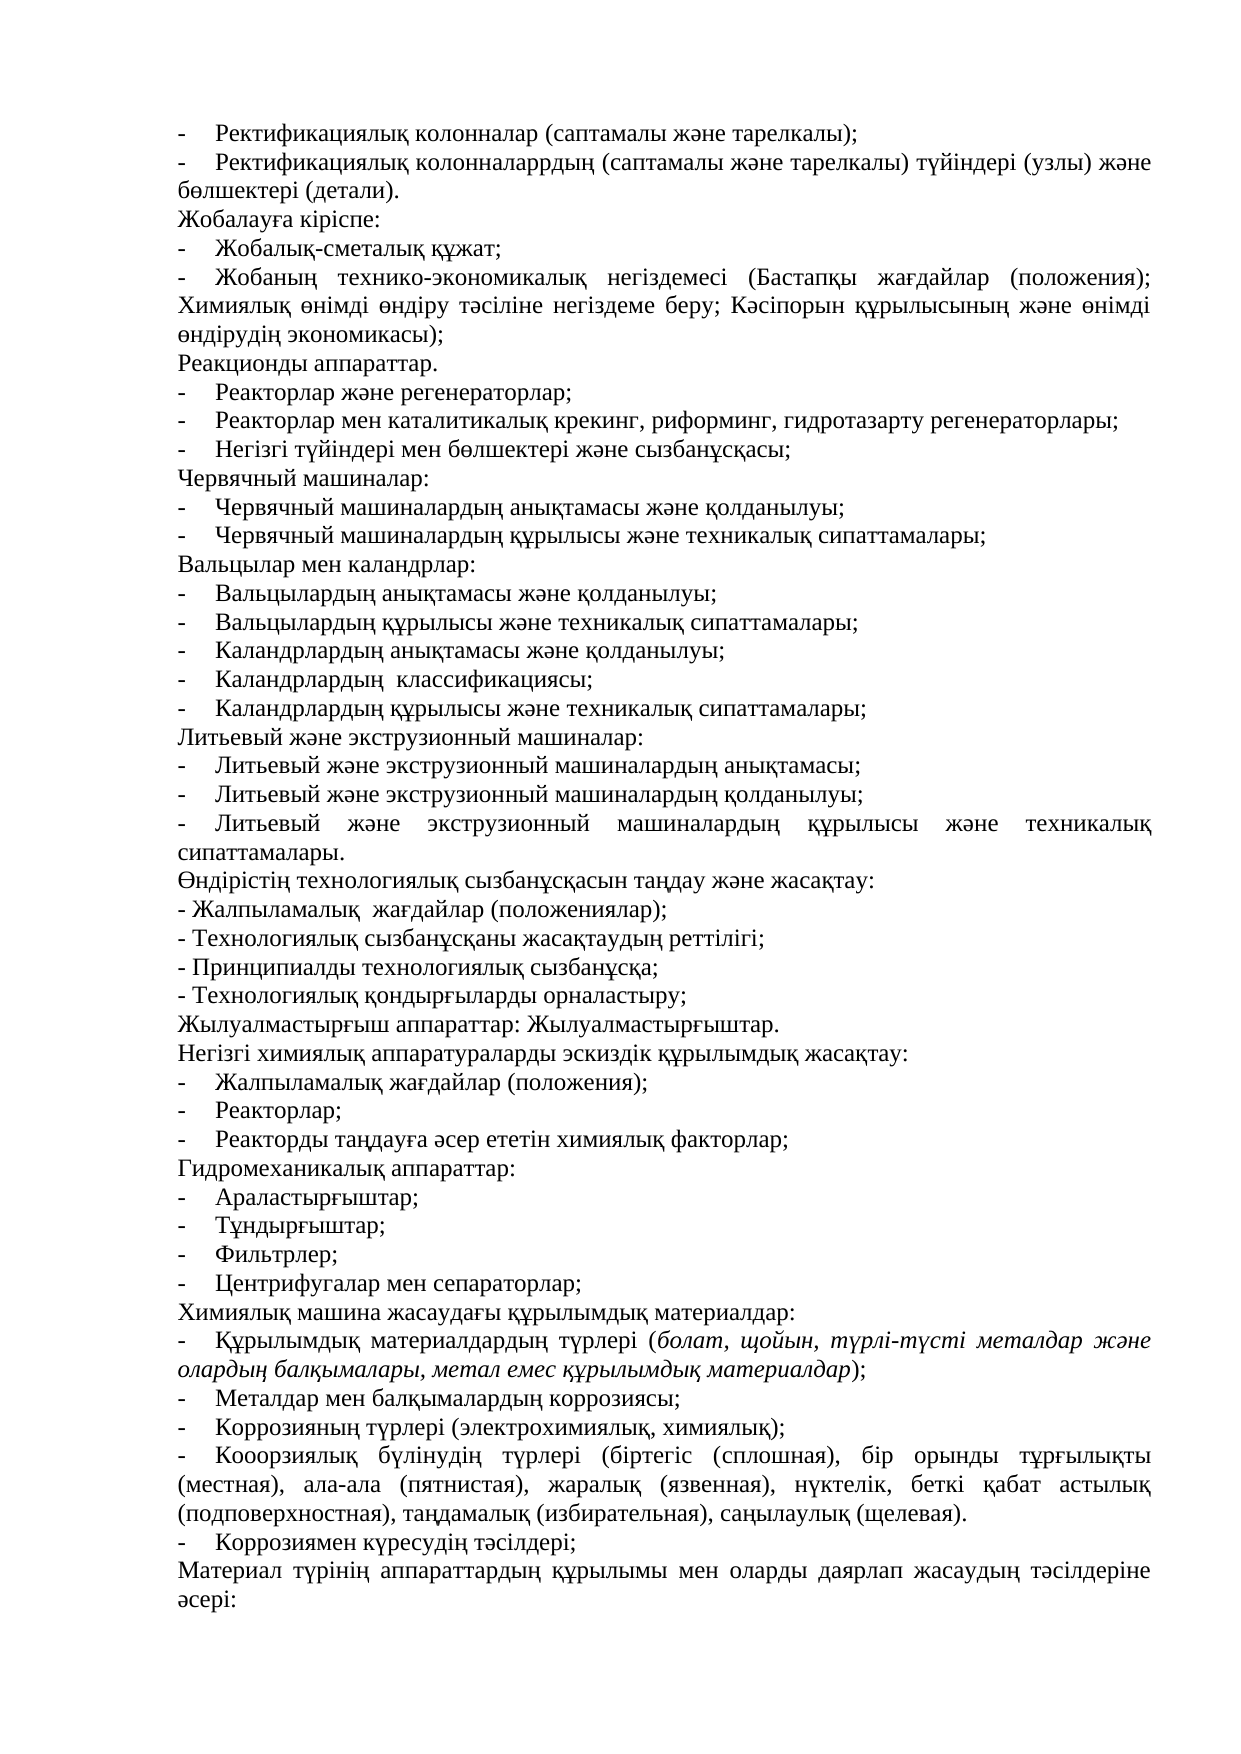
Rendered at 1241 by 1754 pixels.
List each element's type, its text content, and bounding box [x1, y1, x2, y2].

list Кооорзиялық бүлінудің түрлері (біртегіс (сплошная), бір орынды тұрғылықты (местная), ала-ала (пятнистая), жаралық (язвенная), нүктелік, беткі қабат астылық (подповерхностная), таңдамалық (избирательная), саңылаулық (щелевая). [177, 1441, 1152, 1527]
text Негізгі химиялық аппаратураларды эскиздік құрылымдық жасақтау: [177, 1038, 1152, 1067]
list Жобаның технико-экономикалық негіздемесі (Бастапқы жағдайлар (положения); Химиялық өнімді өндіру тәсіліне негіздеме беру; Кәсіпорын құрылысының және өнімді өндірудің экономикасы); [177, 262, 1152, 348]
list Каландрлардың классификациясы; [177, 664, 1152, 693]
text Реакционды аппараттар. [177, 348, 1152, 377]
list Фильтрлер; [177, 1239, 1152, 1268]
text Вальцылар мен каландрлар: [177, 549, 1152, 578]
text Гидромеханикалық аппараттар: [177, 1153, 1152, 1182]
text Материал түрінің аппараттардың құрылымы мен оларды даярлап жасаудың тәсілдеріне әсері: [177, 1556, 1152, 1613]
list Литьевый және экструзионный машиналардың қолданылуы; [177, 779, 1152, 808]
text Червячный машиналар: [177, 463, 1152, 492]
list Тұндырғыштар; [177, 1211, 1152, 1239]
list Литьевый және экструзионный машиналардың анықтамасы; [177, 751, 1152, 779]
list Коррозияның түрлері (электрохимиялық, химиялық); [177, 1412, 1152, 1441]
list Вальцылардың анықтамасы және қолданылуы; [177, 578, 1152, 607]
list Ректификациялық колонналаррдың (саптамалы және тарелкалы) түйіндері (узлы) және бөлшектері (детали). [177, 147, 1152, 204]
text Литьевый және экструзионный машиналар: [177, 722, 1152, 751]
text Химиялық машина жасаудағы құрылымдық материалдар: [177, 1297, 1152, 1326]
list Центрифугалар мен сепараторлар; [177, 1268, 1152, 1297]
text Жобалауға кіріспе: [177, 204, 1152, 233]
text Жылуалмастырғыш аппараттар: Жылуалмастырғыштар. [177, 1009, 1152, 1038]
list Ректификациялық колонналар (саптамалы және тарелкалы); [177, 118, 1152, 147]
list Каландрлардың анықтамасы және қолданылуы; [177, 636, 1152, 664]
list Құрылымдық материалдардың түрлері (болат, щойын, түрлі-түсті металдар және олардың балқымалары, метал емес құрылымдық материалдар); [177, 1326, 1152, 1383]
list Коррозиямен күресудің тәсілдері; [177, 1527, 1152, 1556]
text - Технологиялық сызбанұсқаны жасақтаудың реттілігі; [177, 923, 1152, 952]
text - Технологиялық қондырғыларды орналастыру; [177, 981, 1152, 1009]
list Червячный машиналардың құрылысы және техникалық сипаттамалары; [177, 521, 1152, 549]
text - Жалпыламалық жағдайлар (положениялар); [177, 894, 1152, 923]
text Өндірістің технологиялық сызбанұсқасын таңдау және жасақтау: [177, 866, 1152, 894]
list Жобалық-сметалық құжат; [177, 233, 1152, 262]
list Негізгі түйіндері мен бөлшектері және сызбанұсқасы; [177, 434, 1152, 463]
text - Принципиалды технологиялық сызбанұсқа; [177, 952, 1152, 981]
list Жалпыламалық жағдайлар (положения); [177, 1067, 1152, 1096]
list Реакторлар және регенераторлар; [177, 377, 1152, 406]
list Реакторлар; [177, 1096, 1152, 1124]
list Литьевый және экструзионный машиналардың құрылысы және техникалық сипаттамалары. [177, 808, 1152, 866]
list Червячный машиналардың анықтамасы және қолданылуы; [177, 492, 1152, 521]
list Реакторлар мен каталитикалық крекинг, риформинг, гидротазарту регенераторлары; [177, 406, 1152, 434]
list Вальцылардың құрылысы және техникалық сипаттамалары; [177, 607, 1152, 636]
list Металдар мен балқымалардың коррозиясы; [177, 1383, 1152, 1412]
list Каландрлардың құрылысы және техникалық сипаттамалары; [177, 693, 1152, 722]
list Реакторды таңдауға әсер ететін химиялық факторлар; [177, 1124, 1152, 1153]
list Араластырғыштар; [177, 1182, 1152, 1211]
